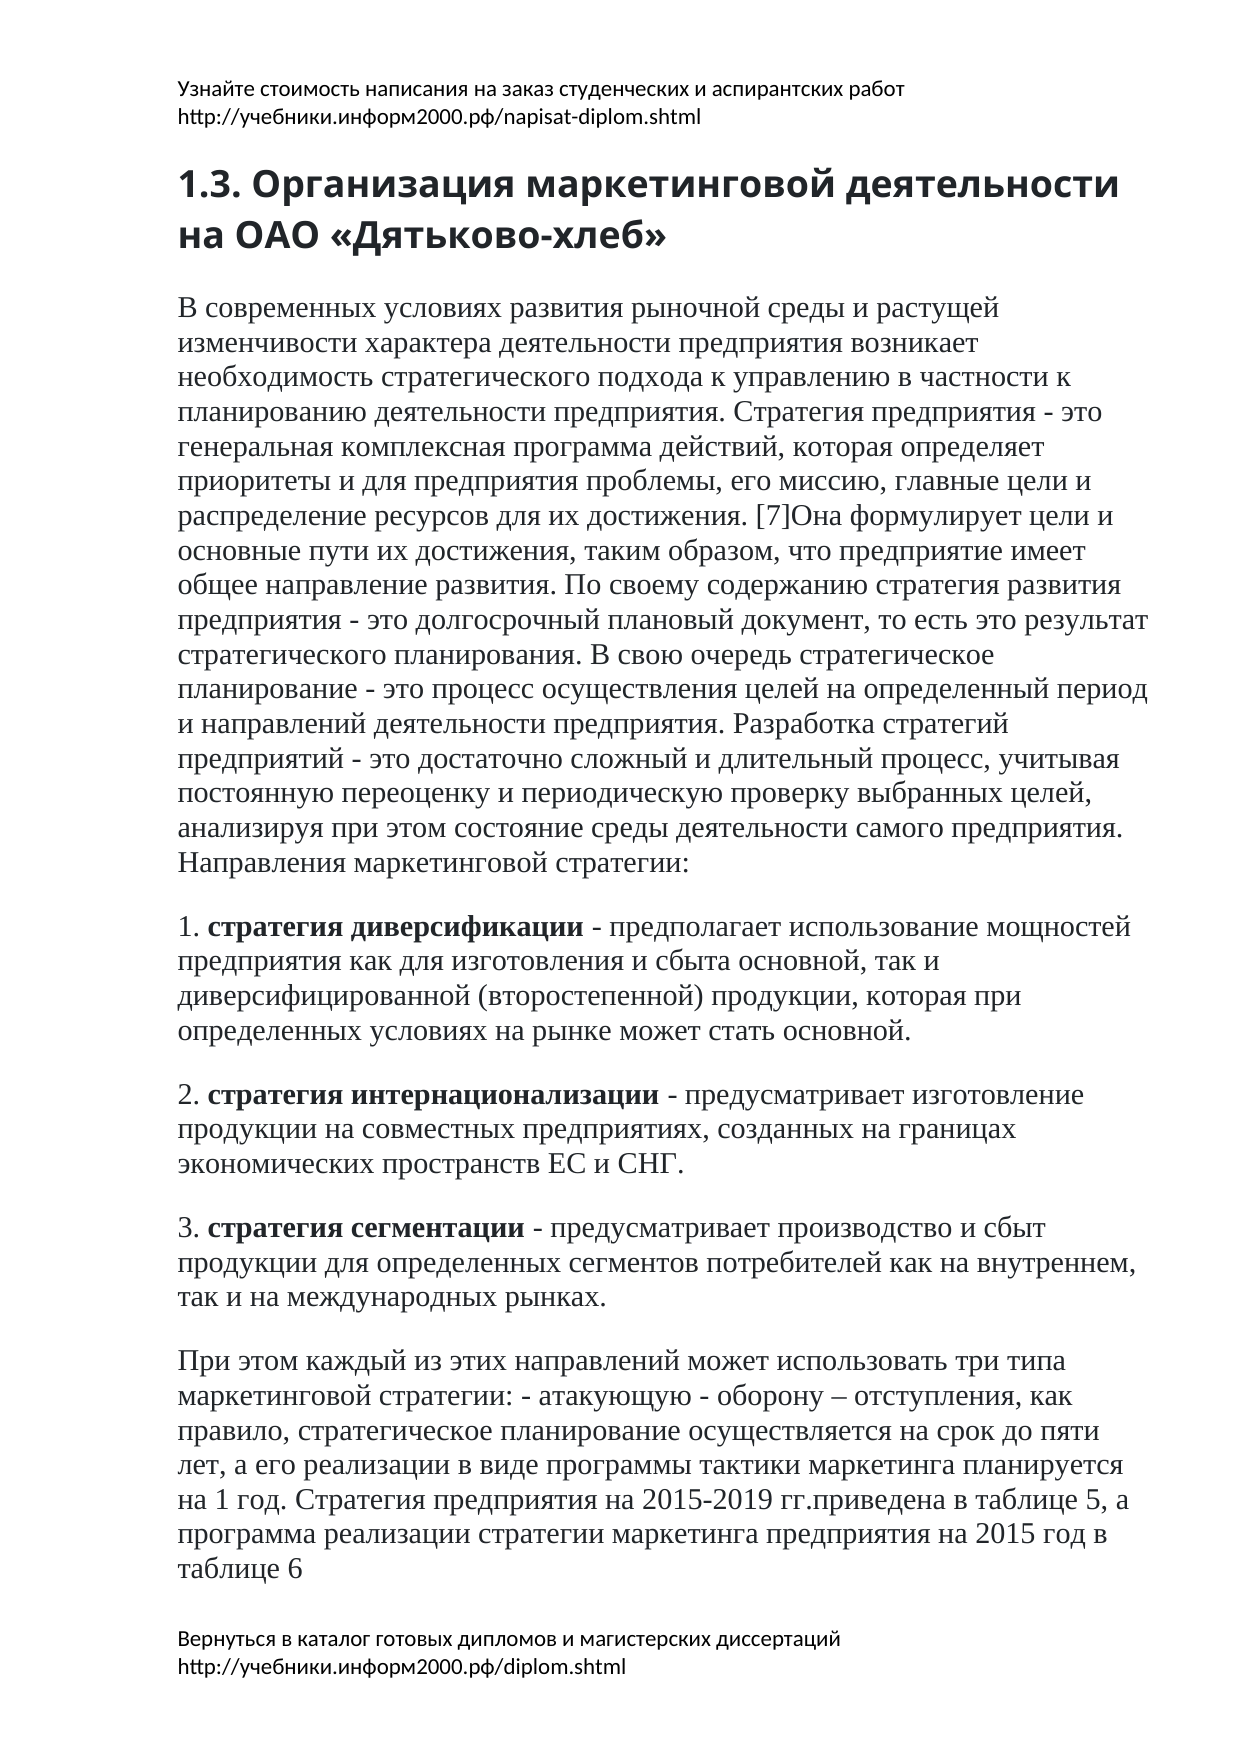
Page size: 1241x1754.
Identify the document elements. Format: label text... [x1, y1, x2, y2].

text 1.3. Организация маркетинговой деятельности на ОАО «Дятьково-хлеб» [177, 158, 1152, 260]
text 3. стратегия сегментации - предусматривает производство и сбыт продукции для определенных сегментов потребителей как на внутреннем, так и на международных рынках. [177, 1209, 1152, 1313]
text В современных условиях развития рыночной среды и растущей изменчивости характера деятельности предприятия возникает необходимость стратегического подхода к управлению в частности к планированию деятельности предприятия. Стратегия предприятия - это генеральная комплексная программа действий, которая определяет приоритеты и для предприятия проблемы, его миссию, главные цели и распределение ресурсов для их достижения. [7]Она формулирует цели и основные пути их достижения, таким образом, что предприятие имеет общее направление развития. По своему содержанию стратегия развития предприятия - это долгосрочный плановый документ, то есть это результат стратегического планирования. В свою очередь стратегическое планирование - это процесс осуществления целей на определенный период и направлений деятельности предприятия. Разработка стратегий предприятий - это достаточно сложный и длительный процесс, учитывая постоянную переоценку и периодическую проверку выбранных целей, анализируя при этом состояние среды деятельности самого предприятия. Направления маркетинговой стратегии: [177, 289, 1152, 879]
text 2. стратегия интернационализации - предусматривает изготовление продукции на совместных предприятиях, созданных на границах экономических пространств ЕС и СНГ. [177, 1076, 1152, 1180]
text 1. стратегия диверсификации - предполагает использование мощностей предприятия как для изготовления и сбыта основной, так и диверсифицированной (второстепенной) продукции, которая при определенных условиях на рынке может стать основной. [177, 908, 1152, 1047]
text При этом каждый из этих направлений может использовать три типа маркетинговой стратегии: - атакующую - оборону – отступления, как правило, стратегическое планирование осуществляется на срок до пяти лет, а его реализации в виде программы тактики маркетинга планируется на 1 год. Стратегия предприятия на 2015-2019 гг.приведена в таблице 5, а программа реализации стратегии маркетинга предприятия на 2015 год в таблице 6 [177, 1342, 1152, 1585]
